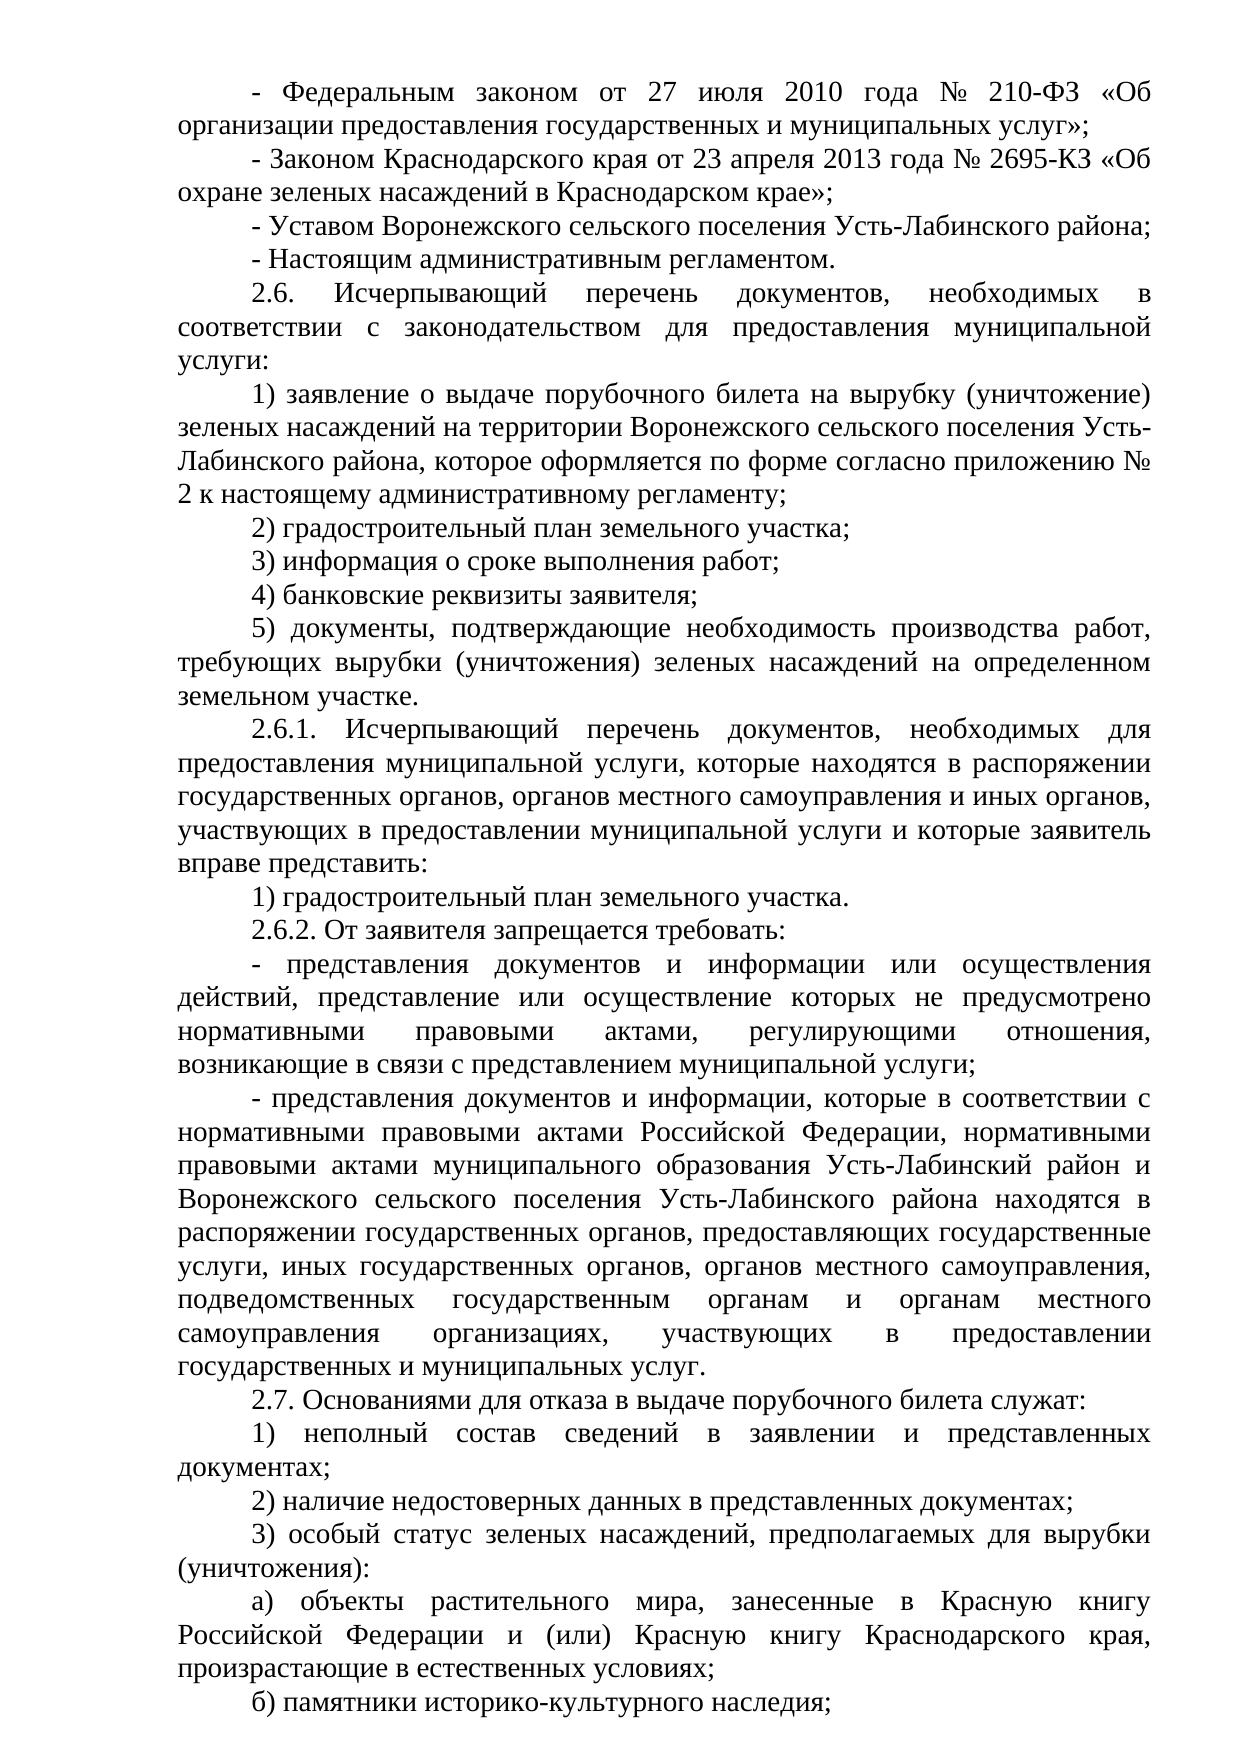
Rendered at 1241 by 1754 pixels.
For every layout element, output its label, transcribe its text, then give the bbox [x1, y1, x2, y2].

text 3) особый статус зеленых насаждений, предполагаемых для вырубки (уничтожения): [177, 1516, 1152, 1583]
text 5) документы, подтверждающие необходимость производства работ, требующих вырубки (уничтожения) зеленых насаждений на определенном земельном участке. [177, 611, 1152, 711]
text 1) градостроительный план земельного участка. [177, 879, 1152, 912]
text 4) банковские реквизиты заявителя; [177, 577, 1152, 611]
text 1) неполный состав сведений в заявлении и представленных документах; [177, 1416, 1152, 1483]
text 2) градостроительный план земельного участка; [177, 510, 1152, 543]
text 2.7. Основаниями для отказа в выдаче порубочного билета служат: [177, 1382, 1152, 1416]
text 2.6.2. От заявителя запрещается требовать: [177, 912, 1152, 946]
text 2.6.1. Исчерпывающий перечень документов, необходимых для предоставления муниципальной услуги, которые находятся в распоряжении государственных органов, органов местного самоуправления и иных органов, участвующих в предоставлении муниципальной услуги и которые заявитель вправе представить: [177, 711, 1152, 879]
text 1) заявление о выдаче порубочного билета на вырубку (уничтожение) зеленых насаждений на территории Воронежского сельского поселения Усть-Лабинского района, которое оформляется по форме согласно приложению № 2 к настоящему административному регламенту; [177, 376, 1152, 510]
text - Настоящим административным регламентом. [177, 242, 1152, 275]
text - Федеральным законом от 27 июля 2010 года № 210-ФЗ «Об организации предоставления государственных и муниципальных услуг»; [177, 74, 1152, 141]
text - представления документов и информации или осуществления действий, представление или осуществление которых не предусмотрено нормативными правовыми актами, регулирующими отношения, возникающие в связи с представлением муниципальной услуги; [177, 946, 1152, 1080]
text 2.6. Исчерпывающий перечень документов, необходимых в соответствии с законодательством для предоставления муниципальной услуги: [177, 275, 1152, 376]
text - представления документов и информации, которые в соответствии с нормативными правовыми актами Российской Федерации, нормативными правовыми актами муниципального образования Усть-Лабинский район и Воронежского сельского поселения Усть-Лабинского района находятся в распоряжении государственных органов, предоставляющих государственные услуги, иных государственных органов, органов местного самоуправления, подведомственных государственным органам и органам местного самоуправления организациях, участвующих в предоставлении государственных и муниципальных услуг. [177, 1080, 1152, 1382]
text 2) наличие недостоверных данных в представленных документах; [177, 1483, 1152, 1516]
text 3) информация о сроке выполнения работ; [177, 543, 1152, 577]
text - Уставом Воронежского сельского поселения Усть-Лабинского района; [177, 208, 1152, 242]
text - Законом Краснодарского края от 23 апреля 2013 года № 2695-КЗ «Об охране зеленых насаждений в Краснодарском крае»; [177, 141, 1152, 208]
text а) объекты растительного мира, занесенные в Красную книгу Российской Федерации и (или) Красную книгу Краснодарского края, произрастающие в естественных условиях; [177, 1583, 1152, 1684]
text б) памятники историко-культурного наследия; [177, 1684, 1152, 1717]
